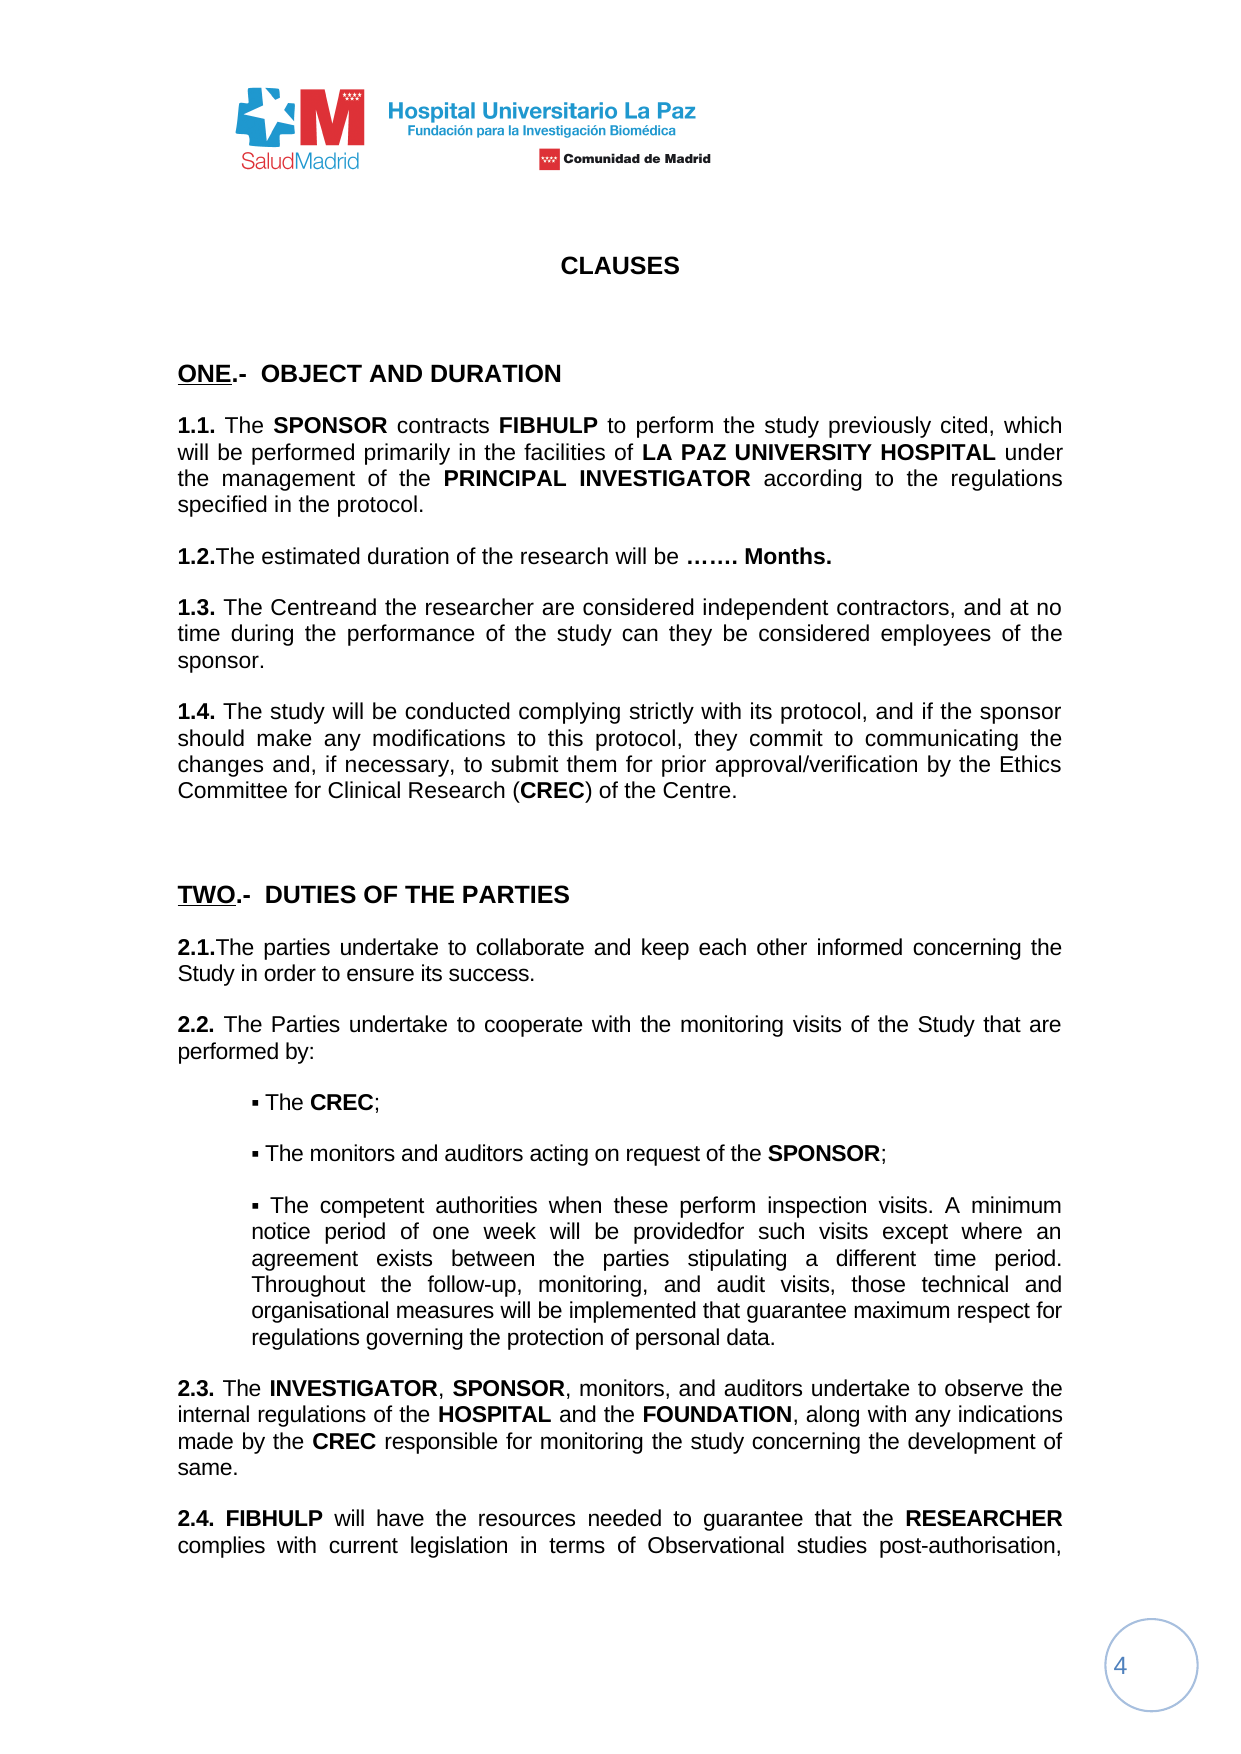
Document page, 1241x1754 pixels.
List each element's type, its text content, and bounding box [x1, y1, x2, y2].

text 2.3.The INVESTIGATOR, SPONSOR, monitors, and auditors undertake to observe the internal regulations of the HOSPITAL and the FOUNDATION, along with any indications made by the CREC responsible for monitoring the study concerning the development of same. [177, 1375, 1063, 1480]
text 1.3. The Centreand the researcher are considered independent contractors, and at no time during the performance of the study can they be considered employees of the sponsor. [177, 594, 1063, 673]
text 2.2. The Parties undertake to cooperate with the monitoring visits of the Study that are performed by: [177, 1011, 1063, 1064]
text cLAUSES [177, 251, 1063, 280]
text 1.2.The estimated duration of the research will be ……. Months. [177, 543, 1063, 569]
text 1.1. The SPONSOR contracts FIBHULP to perform the study previously cited, which will be performed primarily in the facilities of LA PAZ UNIVERSITY HOSPITAL under the management of the PRINCIPAL INVESTIGATOR according to the regulations specified in the protocol. [177, 412, 1063, 518]
text ONE.- OBJECT AND DURATION [177, 358, 1063, 387]
text ▪ The competent authorities when these perform inspection visits. A minimum notice period of one week will be providedfor such visits except where an agreement exists between the parties stipulating a different time period. Throughout the follow-up, monitoring, and audit visits, those technical and organisational measures will be implemented that guarantee maximum respect for regulations governing the protection of personal data. [251, 1192, 1063, 1350]
text ▪ The CREC; [177, 1089, 1063, 1115]
text TWO.- DUTIES OF THE PARTIES [177, 880, 1063, 909]
picture [177, 59, 768, 206]
text ▪ The monitors and auditors acting on request of the SPONSOR; [177, 1140, 1063, 1167]
text 2.1.The parties undertake to collaborate and keep each other informed concerning the Study in order to ensure its success. [177, 934, 1063, 986]
text 1.4. The study will be conducted complying strictly with its protocol, and if the sponsor should make any modifications to this protocol, they commit to communicating the changes and, if necessary, to submit them for prior approval/verification by the Ethics Committee for Clinical Research (CREC) of the Centre. [177, 698, 1063, 803]
